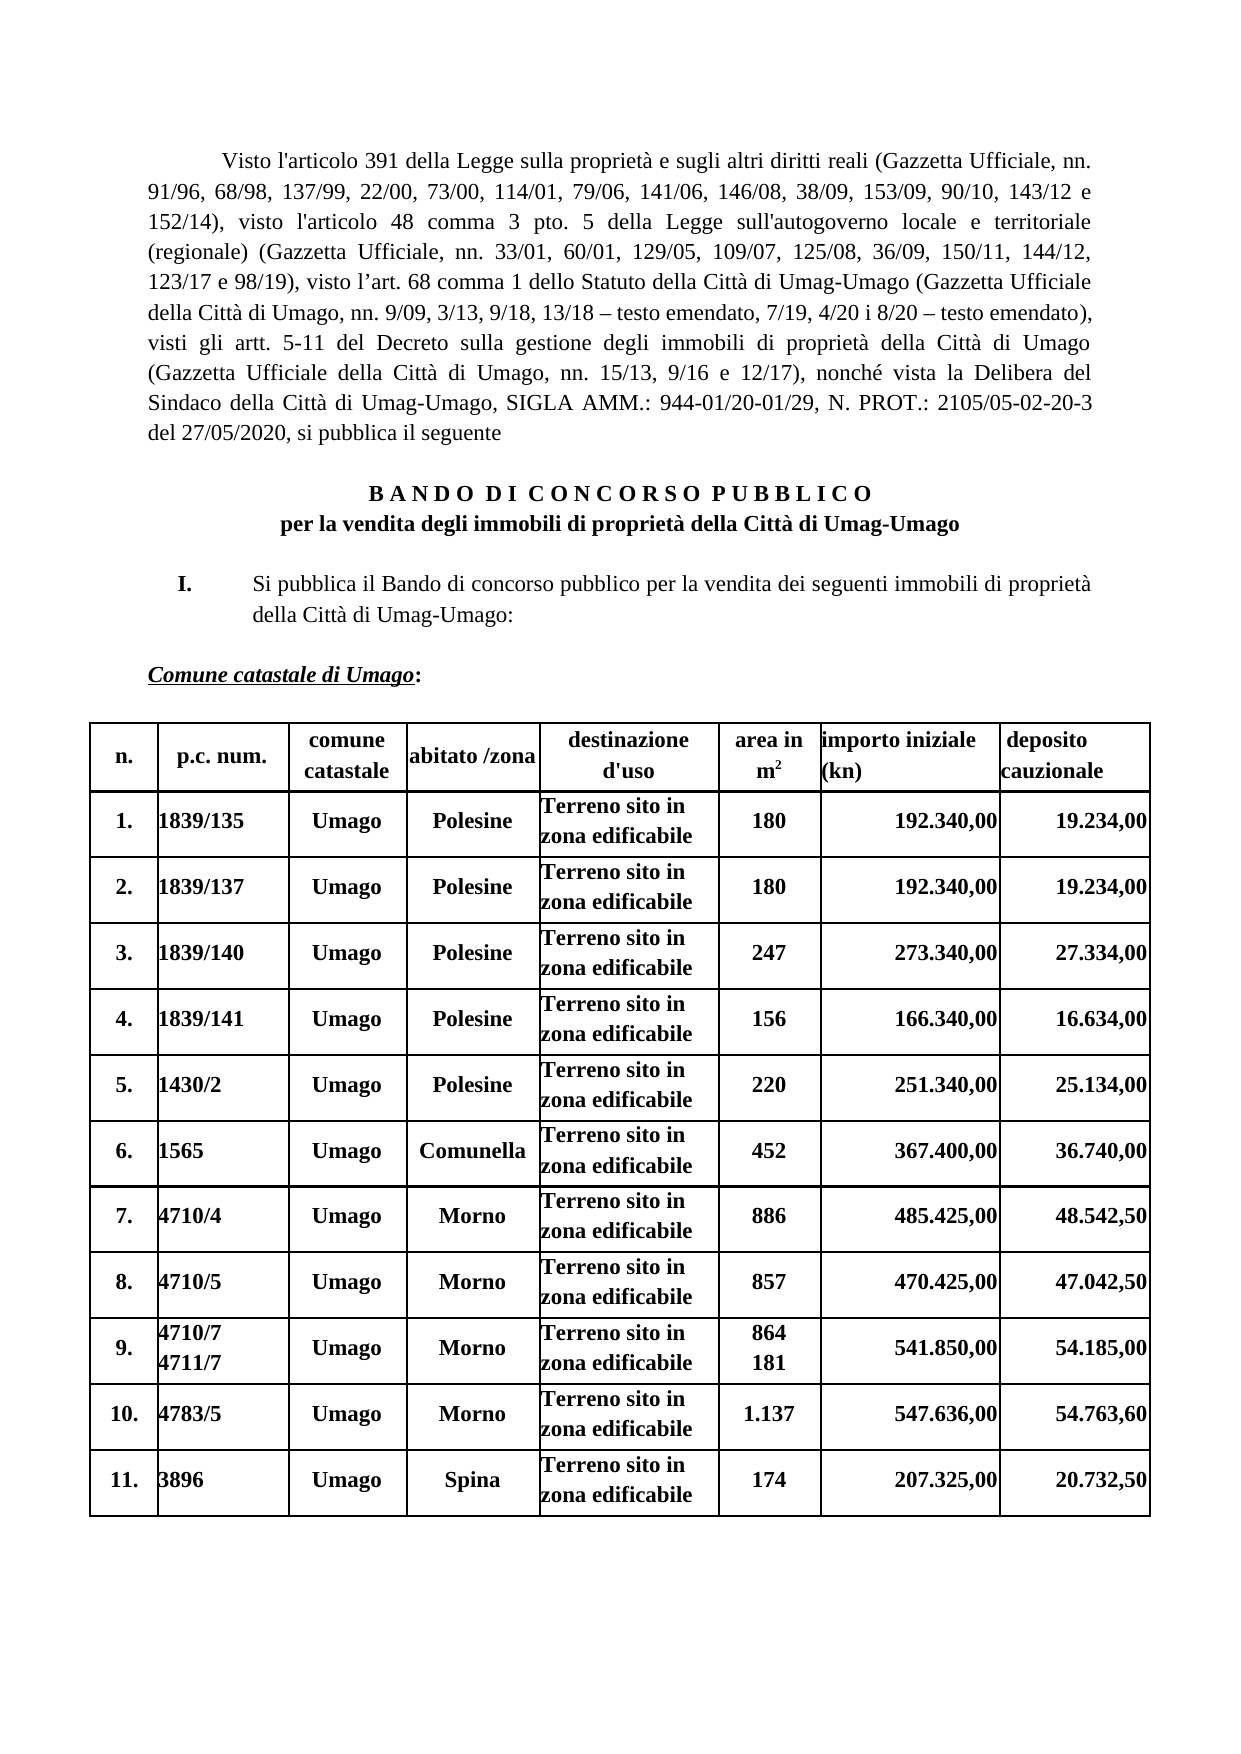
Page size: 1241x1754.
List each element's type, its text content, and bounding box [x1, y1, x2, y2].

table_cell 452 [720, 1122, 820, 1185]
table_cell 207.325,00 [822, 1451, 999, 1514]
table_cell Polesine [408, 858, 539, 922]
table_cell 2. [91, 858, 157, 922]
table_cell 1565 [159, 1122, 288, 1185]
table_cell Morno [408, 1253, 539, 1317]
table_cell 1839/140 [159, 924, 288, 988]
table_cell Comunella [408, 1122, 539, 1185]
table_header n. [91, 724, 157, 790]
table_cell 180 [720, 793, 820, 856]
table_header deposito cauzionale [1001, 724, 1149, 790]
table_cell 7. [91, 1188, 157, 1251]
table_cell Umago [290, 1319, 406, 1383]
table_cell 36.740,00 [1001, 1122, 1149, 1185]
table_cell Umago [290, 1451, 406, 1514]
table_cell Terreno sito in zona edificabile [541, 1122, 718, 1185]
table_cell 3. [91, 924, 157, 988]
table_cell 1839/137 [159, 858, 288, 922]
table_header comune catastale [290, 724, 406, 790]
table_cell Umago [290, 1385, 406, 1449]
table_cell 367.400,00 [822, 1122, 999, 1185]
table_cell Umago [290, 924, 406, 988]
table_cell 3896 [159, 1451, 288, 1514]
table_cell Polesine [408, 924, 539, 988]
table_cell 547.636,00 [822, 1385, 999, 1449]
text Visto l'articolo 391 della Legge sulla proprietà e sugli altri diritti reali (Gazzetta Ufficiale, nn. 91/96, 68/98, 137/99, 22/00, 73/00, 114/01, 79/06, 141/06, 146/08, 38/09, 153/09, 90/10, 143/12 e 152/14), visto l'articolo 48 comma 3 pto. 5 della Legge sull'autogoverno locale e territoriale (regionale) (Gazzetta Ufficiale, nn. 33/01, 60/01, 129/05, 109/07, 125/08, 36/09, 150/11, 144/12, 123/17 e 98/19), visto l’art. 68 comma 1 dello Statuto della Città di Umag-Umago (Gazzetta Ufficiale della Città di Umago, nn. 9/09, 3/13, 9/18, 13/18 – testo emendato, 7/19, 4/20 i 8/20 – testo emendato), visti gli artt. 5-11 del Decreto sulla gestione degli immobili di proprietà della Città di Umago (Gazzetta Ufficiale della Città di Umago, nn. 15/13, 9/16 e 12/17), nonché vista la Delibera del Sindaco della Città di Umag-Umago, SIGLA AMM.: 944-01/20-01/29, N. PROT.: 2105/05-02-20-3 del 27/05/2020, si pubblica il seguente [148, 148, 1093, 446]
table_cell 470.425,00 [822, 1253, 999, 1317]
table_cell Terreno sito in zona edificabile [541, 924, 718, 988]
table_cell Morno [408, 1385, 539, 1449]
table_cell 54.185,00 [1001, 1319, 1149, 1383]
table_cell Terreno sito in zona edificabile [541, 990, 718, 1054]
table_cell Morno [408, 1188, 539, 1251]
table_cell Polesine [408, 1056, 539, 1119]
table_cell 174 [720, 1451, 820, 1514]
table_cell 6. [91, 1122, 157, 1185]
table_cell 1839/135 [159, 793, 288, 856]
table_cell Terreno sito in zona edificabile [541, 1188, 718, 1251]
table_cell 541.850,00 [822, 1319, 999, 1383]
table_cell 485.425,00 [822, 1188, 999, 1251]
table_header abitato /zona [408, 724, 539, 790]
table_cell 4. [91, 990, 157, 1054]
table_cell Umago [290, 1122, 406, 1185]
table_cell 1839/141 [159, 990, 288, 1054]
table_cell 8. [91, 1253, 157, 1317]
table_cell 857 [720, 1253, 820, 1317]
table_cell 247 [720, 924, 820, 988]
table_cell Terreno sito in zona edificabile [541, 1319, 718, 1383]
table_header area in m2 [720, 724, 820, 790]
table_cell 4783/5 [159, 1385, 288, 1449]
table_cell Terreno sito in zona edificabile [541, 1385, 718, 1449]
table_cell Morno [408, 1319, 539, 1383]
table_cell Umago [290, 858, 406, 922]
table_cell 192.340,00 [822, 793, 999, 856]
table_cell 4710/7 4711/7 [159, 1319, 288, 1383]
table_cell 20.732,50 [1001, 1451, 1149, 1514]
table_cell 192.340,00 [822, 858, 999, 922]
table_header destinazione d'uso [541, 724, 718, 790]
table_cell 1.137 [720, 1385, 820, 1449]
table_cell Polesine [408, 990, 539, 1054]
table_cell 4710/5 [159, 1253, 288, 1317]
table_cell 251.340,00 [822, 1056, 999, 1119]
text Comune catastale di Umago: [148, 661, 1137, 687]
table_cell Umago [290, 1056, 406, 1119]
table_cell 156 [720, 990, 820, 1054]
table_cell Terreno sito in zona edificabile [541, 858, 718, 922]
table_cell 25.134,00 [1001, 1056, 1149, 1119]
table_cell Umago [290, 1188, 406, 1251]
table_cell 11. [91, 1451, 157, 1514]
table_cell 19.234,00 [1001, 793, 1149, 856]
table_cell 10. [91, 1385, 157, 1449]
table_cell 180 [720, 858, 820, 922]
text B A N D O D I C O N C O R S O P U B B L I C O [148, 480, 1093, 506]
table_cell Terreno sito in zona edificabile [541, 1253, 718, 1317]
table_cell Terreno sito in zona edificabile [541, 1451, 718, 1514]
table_cell 1430/2 [159, 1056, 288, 1119]
table_cell 886 [720, 1188, 820, 1251]
table_cell 166.340,00 [822, 990, 999, 1054]
table_cell 16.634,00 [1001, 990, 1149, 1054]
table_cell Terreno sito in zona edificabile [541, 1056, 718, 1119]
table_cell 47.042,50 [1001, 1253, 1149, 1317]
list Si pubblica il Bando di concorso pubblico per la vendita dei seguenti immobili di proprietà della Città di Umag-Umago: [177, 571, 1093, 627]
table_cell 19.234,00 [1001, 858, 1149, 922]
table_cell 1. [91, 793, 157, 856]
table_cell Terreno sito in zona edificabile [541, 793, 718, 856]
table_cell Umago [290, 1253, 406, 1317]
table_cell Umago [290, 990, 406, 1054]
table_header importo iniziale (kn) [822, 724, 999, 790]
table_cell 5. [91, 1056, 157, 1119]
table_header p.c. num. [159, 724, 288, 790]
table_cell 27.334,00 [1001, 924, 1149, 988]
table_cell 4710/4 [159, 1188, 288, 1251]
table_cell Spina [408, 1451, 539, 1514]
table_cell 273.340,00 [822, 924, 999, 988]
text per la vendita degli immobili di proprietà della Città di Umag-Umago [148, 510, 1093, 536]
table_cell Polesine [408, 793, 539, 856]
table_cell 864 181 [720, 1319, 820, 1383]
table_cell Umago [290, 793, 406, 856]
table_cell 220 [720, 1056, 820, 1119]
table_cell 48.542,50 [1001, 1188, 1149, 1251]
table_cell 54.763,60 [1001, 1385, 1149, 1449]
table_cell 9. [91, 1319, 157, 1383]
